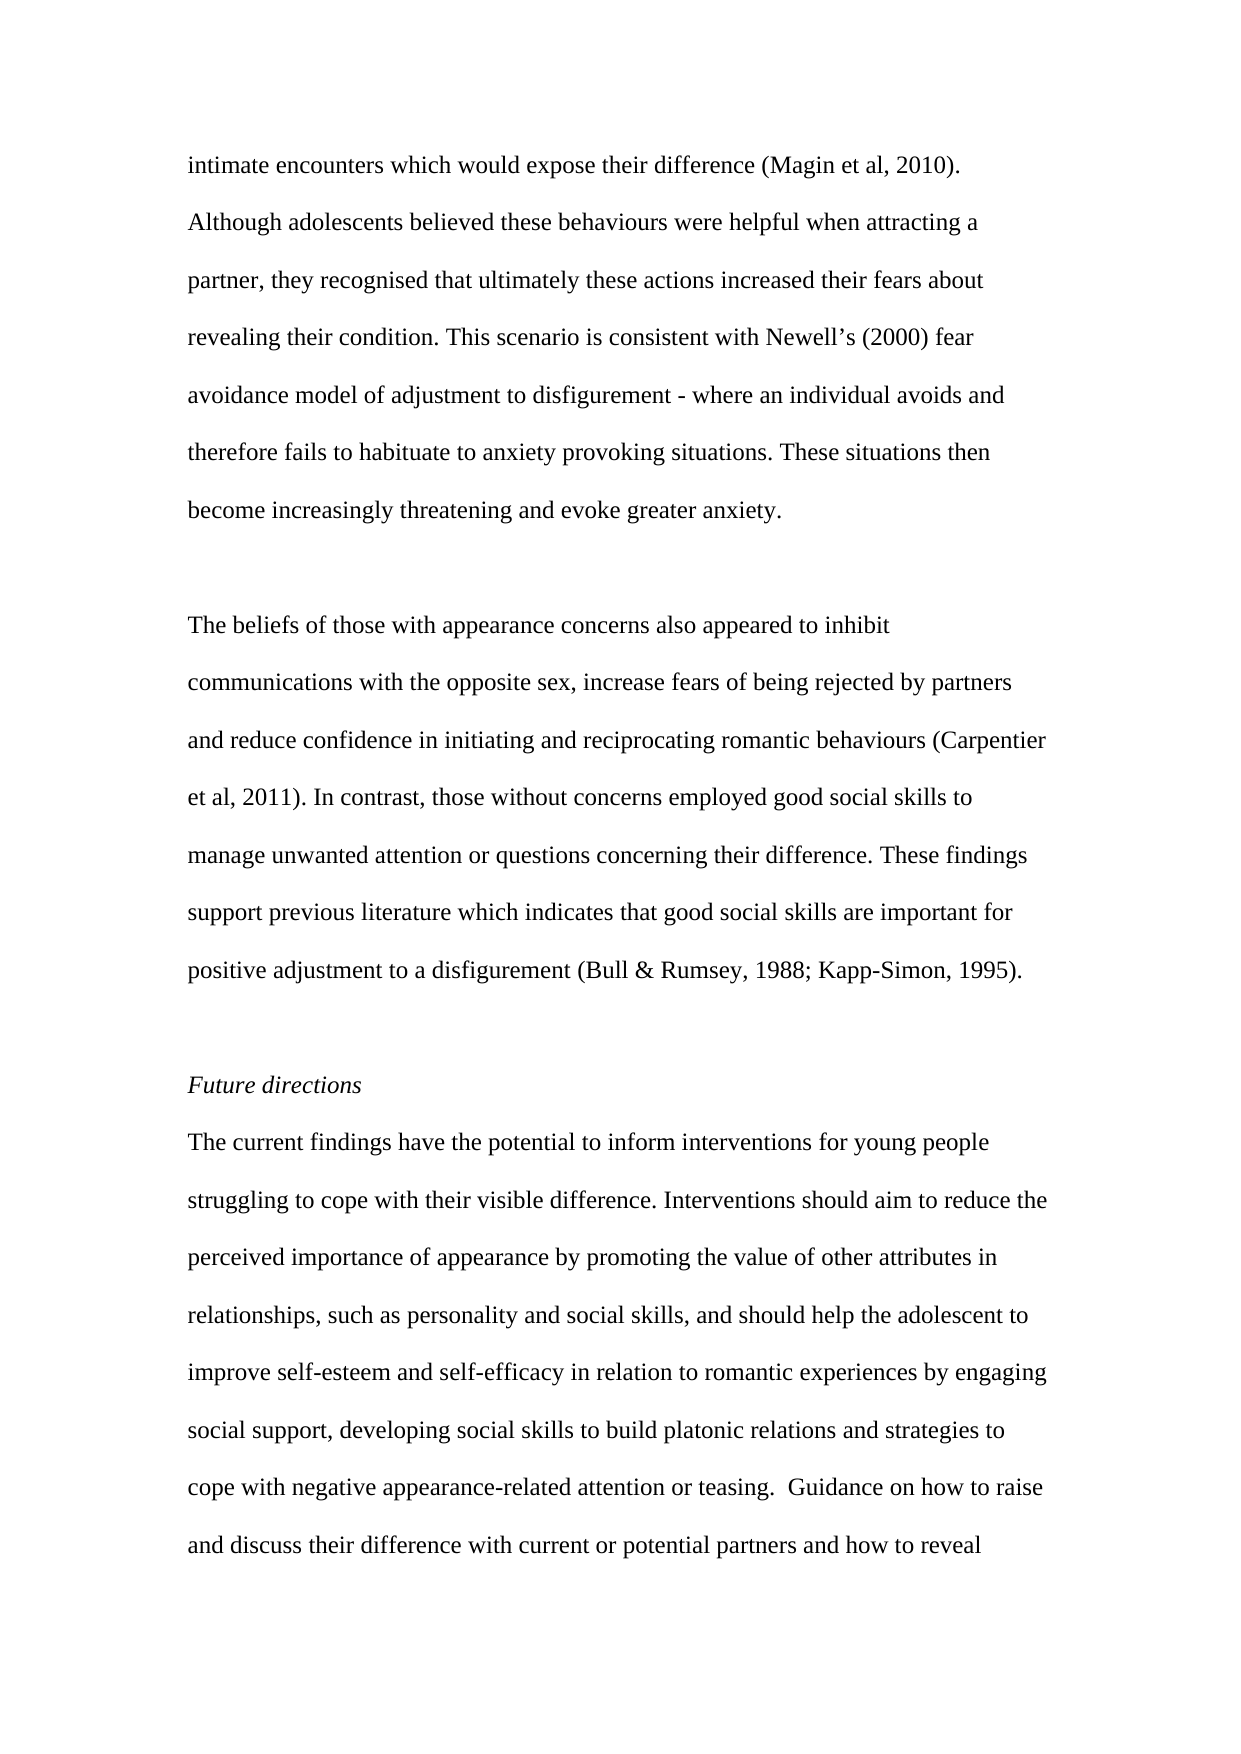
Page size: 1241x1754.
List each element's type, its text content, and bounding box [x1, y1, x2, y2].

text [187, 1127, 1053, 1559]
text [187, 150, 1053, 524]
text Future directions [187, 1070, 1053, 1099]
text The beliefs of those with appearance concerns also appeared to inhibit communications with the opposite sex, increase fears of being rejected by partners and reduce confidence in initiating and reciprocating romantic behaviours (Carpentier et al, 2011). In contrast, those without concerns employed good social skills to manage unwanted attention or questions concerning their difference. These findings support previous literature which indicates that good social skills are important for positive adjustment to a disfigurement (Bull & Rumsey, 1988; Kapp-Simon, 1995). [187, 610, 1053, 984]
